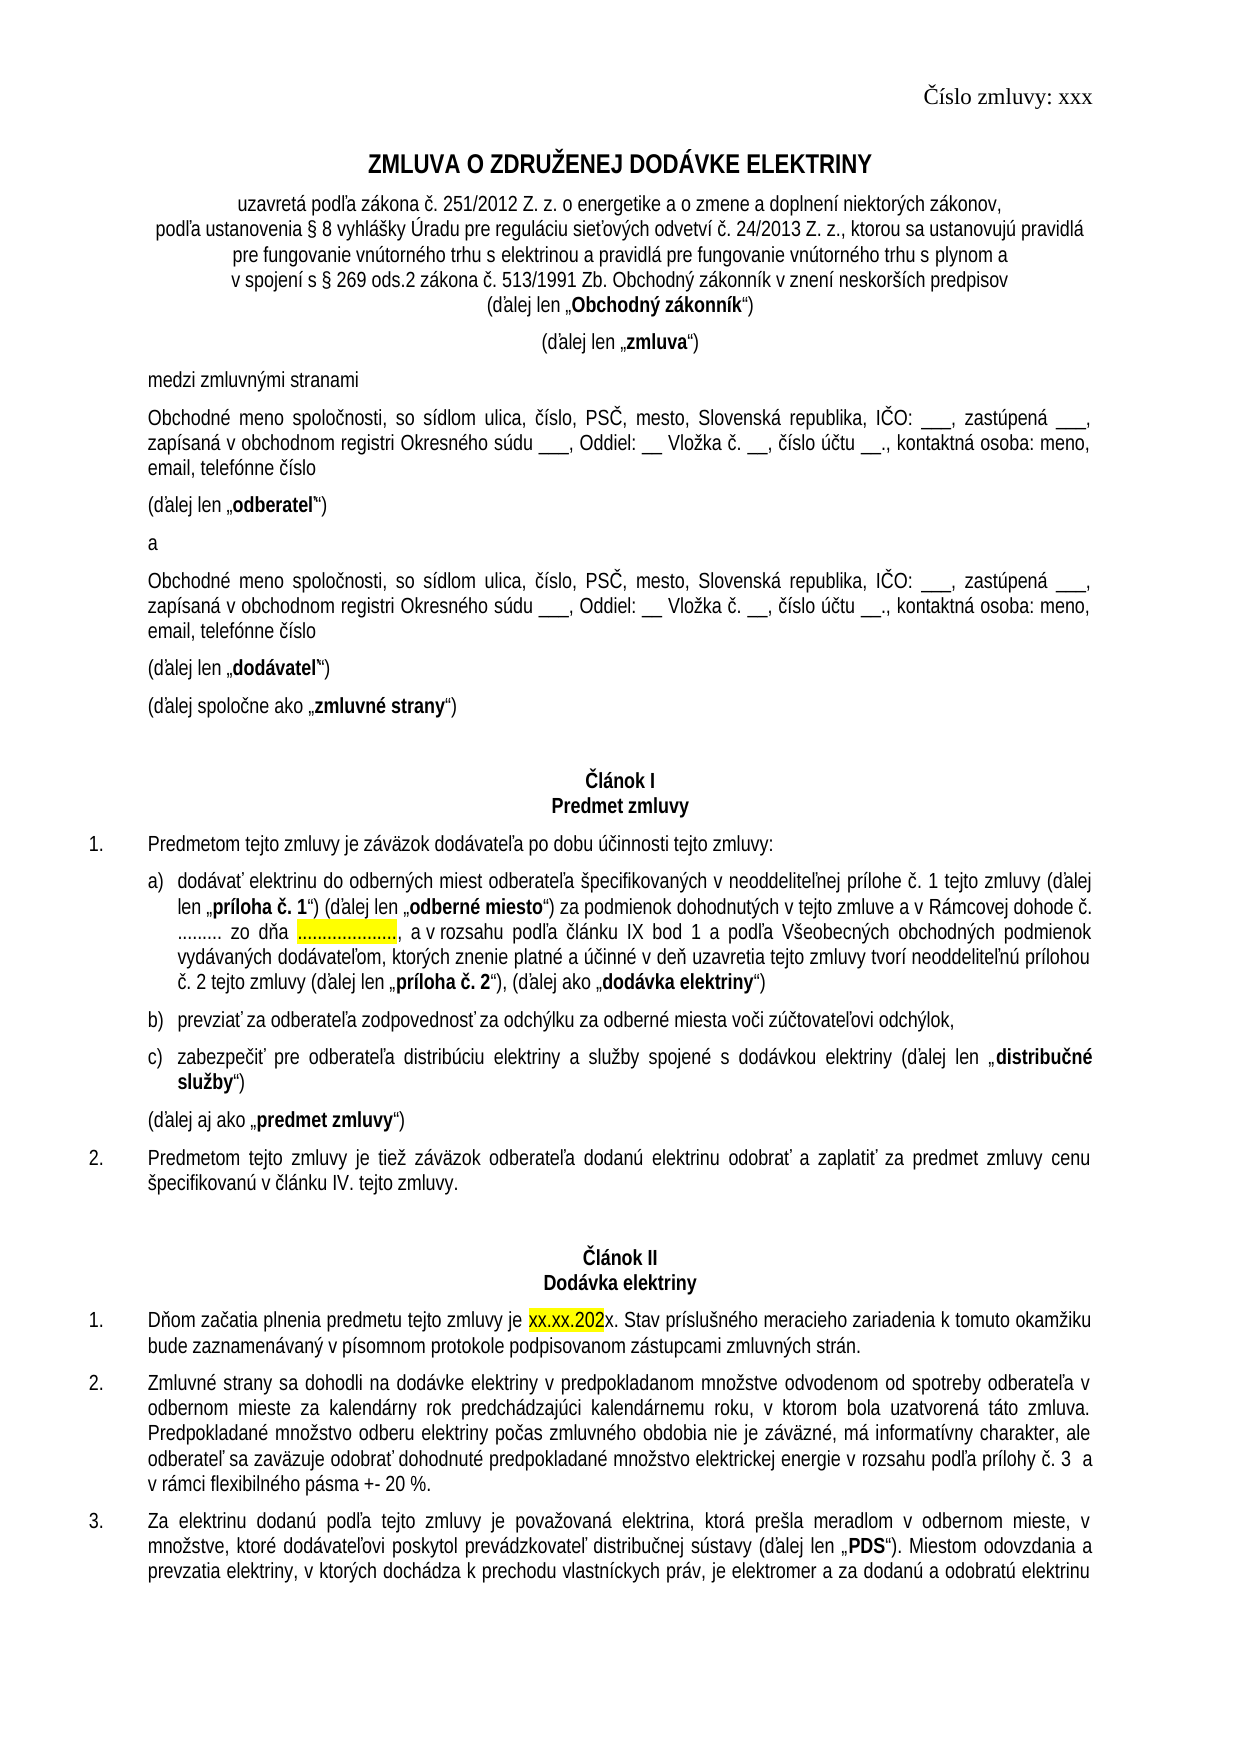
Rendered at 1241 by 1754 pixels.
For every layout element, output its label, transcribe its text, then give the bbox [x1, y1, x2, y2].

list Predmetom tejto zmluvy je tiež záväzok odberateľa dodanú elektrinu odobrať a zaplatiť za predmet zmluvy cenu špecifikovanú v článku IV. tejto zmluvy. [89, 1144, 1092, 1194]
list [89, 1508, 1092, 1583]
text uzavretá podľa zákona č. 251/2012 Z. z. o energetike a o zmene a doplnení niektorých zákonov, [148, 191, 1092, 216]
text (ďalej len „Obchodný zákonník“) [148, 292, 1092, 317]
list Dňom začatia plnenia predmetu tejto zmluvy je xx.xx.202x. Stav príslušného meracieho zariadenia k tomuto okamžiku bude zaznamenávaný v písomnom protokole podpisovanom zástupcami zmluvných strán. [89, 1307, 1092, 1358]
list Zmluvné strany sa dohodli na dodávke elektriny v predpokladanom množstve odvodenom od spotreby odberateľa v odbernom mieste za kalendárny rok predchádzajúci kalendárnemu roku, v ktorom bola uzatvorená táto zmluva. Predpokladané množstvo odberu elektriny počas zmluvného obdobia nie je záväzné, má informatívny charakter, ale odberateľ sa zaväzuje odobrať dohodnuté predpokladané množstvo elektrickej energie v rozsahu podľa prílohy č. 3 a v rámci flexibilného pásma +- 20 %. [89, 1370, 1092, 1496]
text Obchodné meno spoločnosti, so sídlom ulica, číslo, PSČ, mesto, Slovenská republika, IČO: ___, zastúpená ___, zapísaná v obchodnom registri Okresného súdu ___, Oddiel: __ Vložka č. __, číslo účtu __., kontaktná osoba: meno, email, telefónne číslo [148, 404, 1092, 480]
list zabezpečiť pre odberateľa distribúciu elektriny a služby spojené s dodávkou elektriny (ďalej len „distribučné služby“) [148, 1044, 1092, 1094]
text v spojení s § 269 ods.2 zákona č. 513/1991 Zb. Obchodný zákonník v znení neskorších predpisov [148, 267, 1092, 292]
text ZMLUVA O ZDRUŽENEJ DODÁVKE ELEKTRINY [148, 148, 1092, 179]
list dodávať elektrinu do odberných miest odberateľa špecifikovaných v neoddeliteľnej prílohe č. 1 tejto zmluvy (ďalej len „príloha č. 1“) (ďalej len „odberné miesto“) za podmienok dohodnutých v tejto zmluve a v Rámcovej dohode č. ......... zo dňa ...................., a v rozsahu podľa článku IX bod 1 a podľa Všeobecných obchodných podmienok vydávaných dodávateľom, ktorých znenie platné a účinné v deň uzavretia tejto zmluvy tvorí neoddeliteľnú prílohou č. 2 tejto zmluvy (ďalej len „príloha č. 2“), (ďalej ako „dodávka elektriny“) [148, 868, 1092, 994]
text Dodávka elektriny [148, 1270, 1092, 1295]
text (ďalej spoločne ako „zmluvné strany“) [148, 693, 1092, 718]
text (ďalej len „dodávateľ“) [148, 655, 1092, 680]
list (ďalej aj ako „predmet zmluvy“) [89, 1107, 1092, 1132]
text (ďalej len „zmluva“) [148, 329, 1092, 354]
list Predmetom tejto zmluvy je záväzok dodávateľa po dobu účinnosti tejto zmluvy: [89, 831, 1092, 856]
text Článok II [148, 1245, 1092, 1270]
text Obchodné meno spoločnosti, so sídlom ulica, číslo, PSČ, mesto, Slovenská republika, IČO: ___, zastúpená ___, zapísaná v obchodnom registri Okresného súdu ___, Oddiel: __ Vložka č. __, číslo účtu __., kontaktná osoba: meno, email, telefónne číslo [148, 567, 1092, 643]
text Článok I [148, 768, 1092, 793]
text medzi zmluvnými stranami [148, 367, 1092, 392]
text podľa ustanovenia § 8 vyhlášky Úradu pre reguláciu sieťových odvetví č. 24/2013 Z. z., ktorou sa ustanovujú pravidlá pre fungovanie vnútorného trhu s elektrinou a pravidlá pre fungovanie vnútorného trhu s plynom a [148, 216, 1092, 267]
text (ďalej len „odberateľ“) [148, 492, 1098, 517]
text a [148, 530, 1098, 555]
list prevziať za odberateľa zodpovednosť za odchýlku za odberné miesta voči zúčtovateľovi odchýlok, [148, 1006, 1092, 1032]
text Predmet zmluvy [148, 793, 1092, 818]
